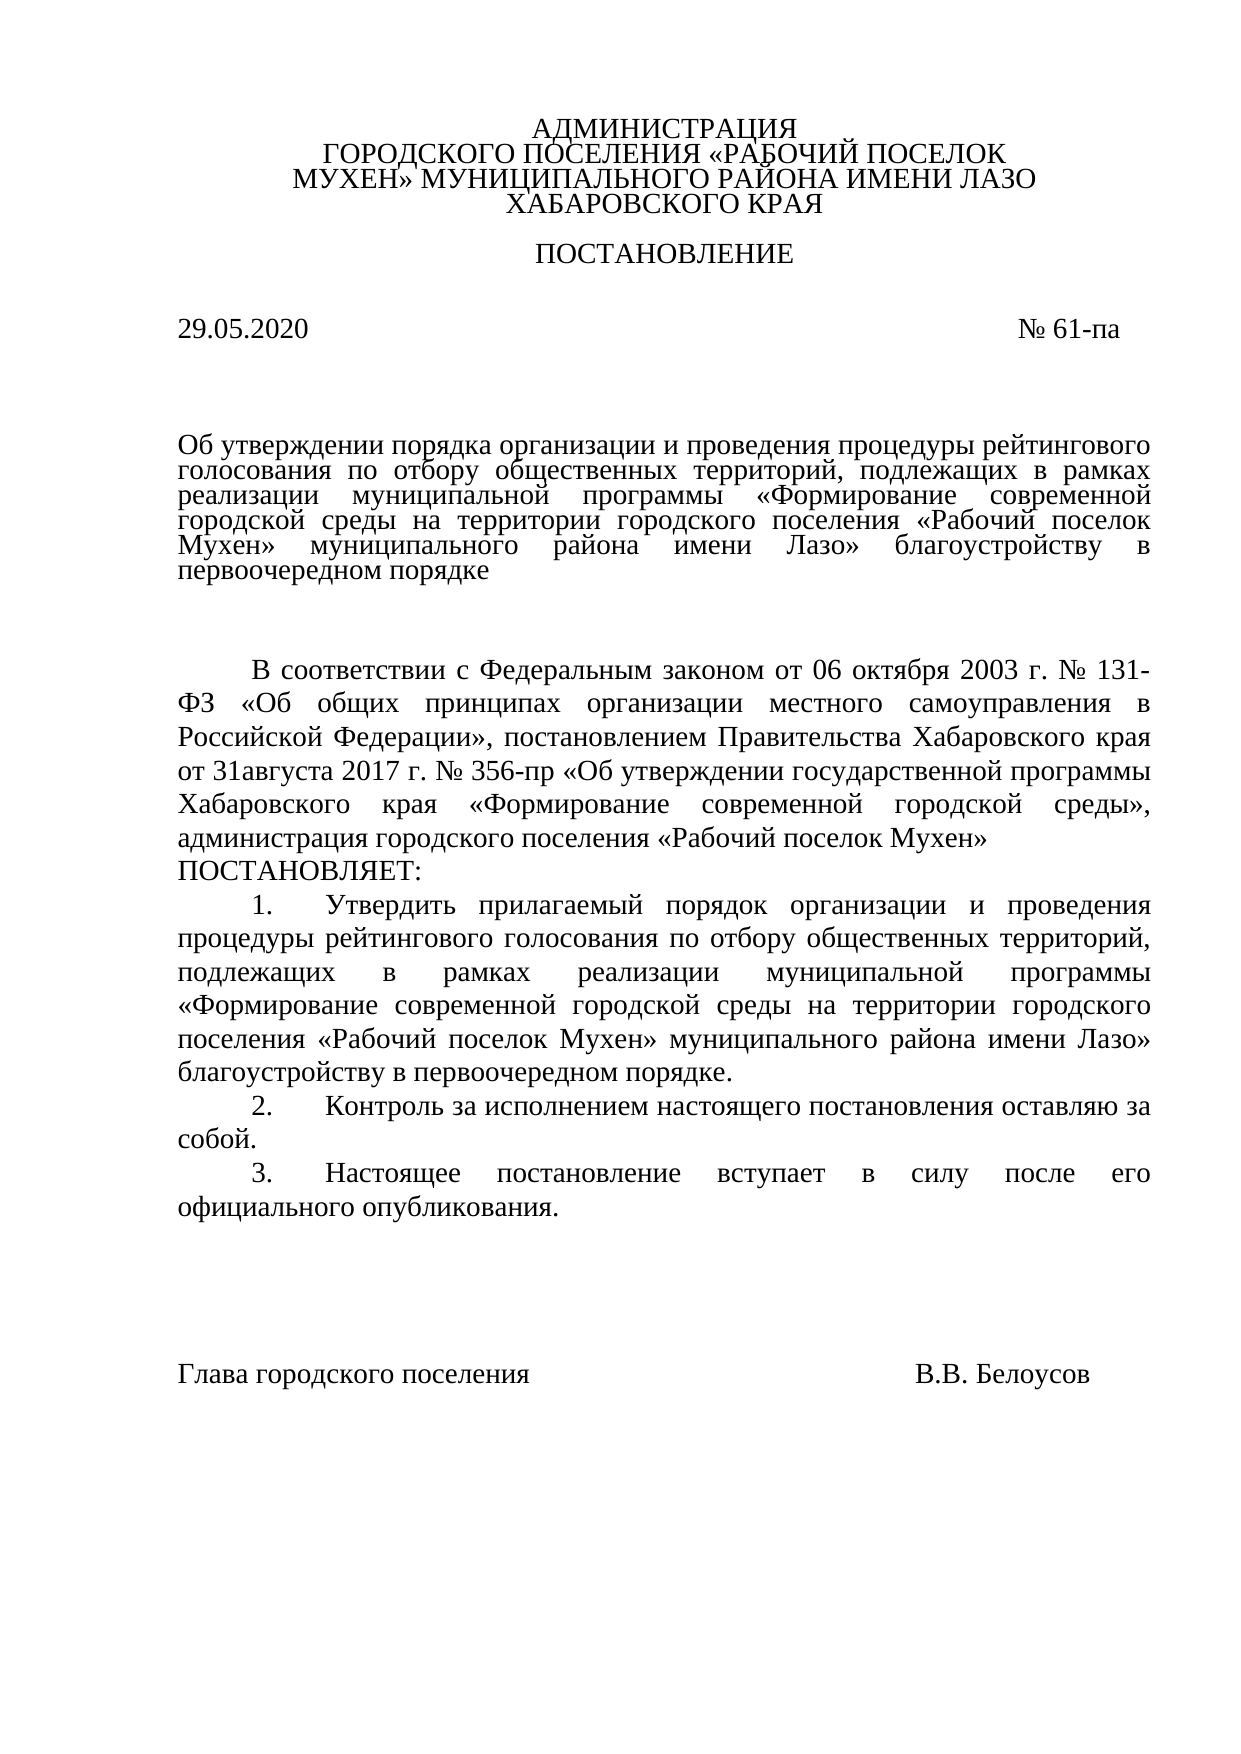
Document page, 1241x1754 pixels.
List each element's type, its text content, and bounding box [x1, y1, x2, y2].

text ГОРОДСКОГО ПОСЕЛЕНИЯ «РАБОЧИЙ ПОСЕЛОК [177, 143, 1152, 168]
text МУХЕН» МУНИЦИПАЛЬНОГО РАЙОНА ИМЕНИ ЛАЗО [177, 168, 1152, 193]
text Глава городского поселения В.В. Белоусов [177, 1356, 1152, 1390]
text ПОСТАНОВЛЕНИЕ [177, 243, 1152, 268]
text ХАБАРОВСКОГО КРАЯ [177, 193, 1152, 218]
text ПОСТАНОВЛЯЕТ: [177, 853, 1152, 887]
list Настоящее постановление вступает в силу после его официального опубликования. [177, 1155, 1152, 1222]
text В соответствии с Федеральным законом от 06 октября 2003 г. № 131-ФЗ «Об общих принципах организации местного самоуправления в Российской Федерации», постановлением Правительства Хабаровского края от 31августа 2017 г. № 356-пр «Об утверждении государственной программы Хабаровского края «Формирование современной городской среды», администрация городского поселения «Рабочий поселок Мухен» [177, 652, 1152, 853]
list Утвердить прилагаемый порядок организации и проведения процедуры рейтингового голосования по отбору общественных территорий, подлежащих в рамках реализации муниципальной программы «Формирование современной городской среды на территории городского поселения «Рабочий поселок Мухен» муниципального района имени Лазо» благоустройству в первоочередном порядке. [177, 887, 1152, 1088]
text АДМИНИСТРАЦИЯ [177, 118, 1152, 143]
text Об утверждении порядка организации и проведения процедуры рейтингового голосования по отбору общественных территорий, подлежащих в рамках реализации муниципальной программы «Формирование современной городской среды на территории городского поселения «Рабочий поселок Мухен» муниципального района имени Лазо» благоустройству в первоочередном порядке [177, 435, 1152, 585]
text 29.05.2020 № 61-па [177, 318, 1152, 343]
list Контроль за исполнением настоящего постановления оставляю за собой. [177, 1088, 1152, 1155]
